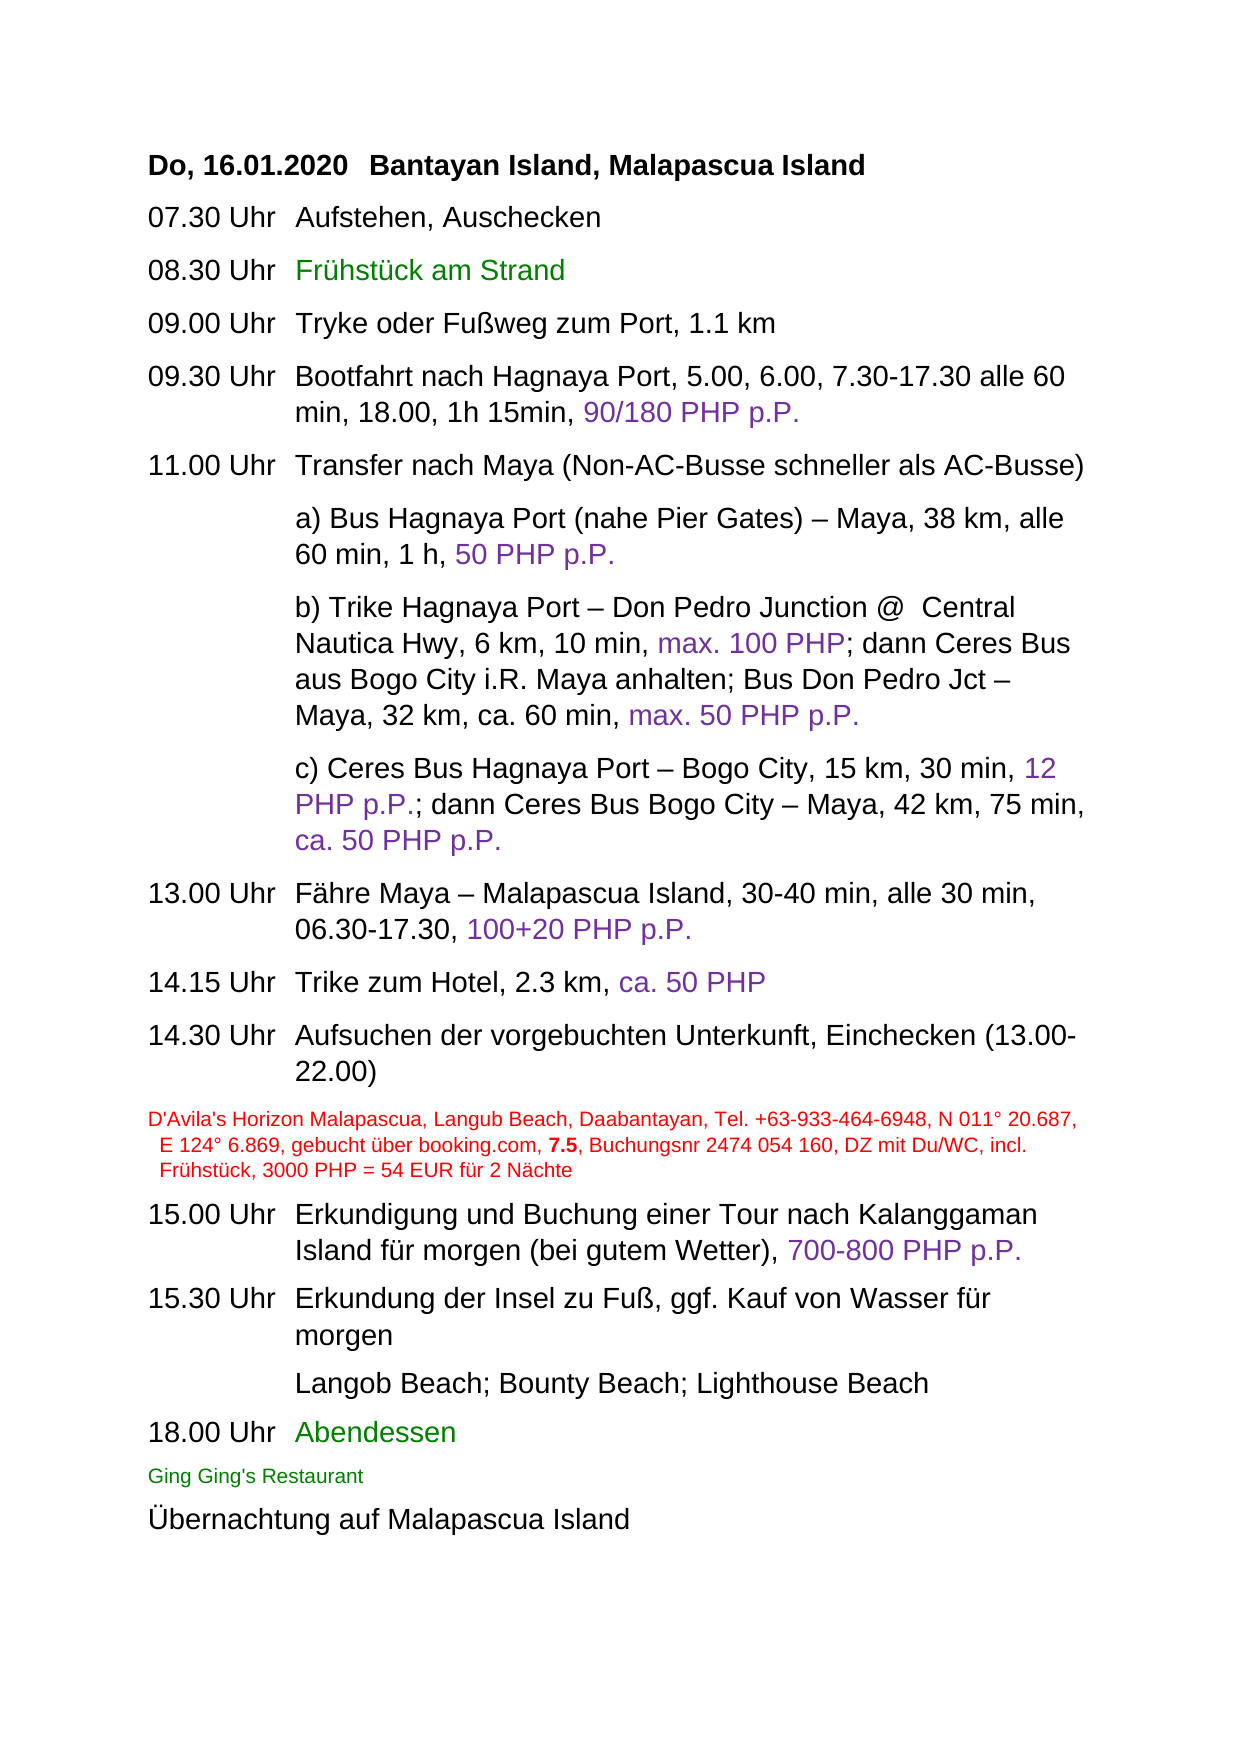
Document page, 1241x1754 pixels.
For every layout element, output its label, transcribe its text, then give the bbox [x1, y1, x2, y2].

text 14.15 Uhr Trike zum Hotel, 2.3 km, ca. 50 PHP [148, 965, 1093, 998]
text b) Trike Hagnaya Port – Don Pedro Junction @ Central Nautica Hwy, 6 km, 10 min, max. 100 PHP; dann Ceres Bus aus Bogo City i.R. Maya anhalten; Bus Don Pedro Jct – Maya, 32 km, ca. 60 min, max. 50 PHP p.P. [148, 589, 1093, 732]
text 08.30 Uhr Frühstück am Strand [148, 253, 1093, 287]
text Ging Ging's Restaurant [148, 1463, 1093, 1487]
text a) Bus Hagnaya Port (nahe Pier Gates) – Maya, 38 km, alle 60 min, 1 h, 50 PHP p.P. [148, 501, 1093, 570]
text 14.30 Uhr Aufsuchen der vorgebuchten Unterkunft, Einchecken (13.00-22.00) [148, 1018, 1093, 1087]
text Frühstück, 3000 PHP = 54 EUR für 2 Nächte [148, 1158, 1093, 1182]
text 15.30 Uhr Erkundung der Insel zu Fuß, ggf. Kauf von Wasser für morgen [148, 1281, 1093, 1351]
text Langob Beach; Bounty Beach; Lighthouse Beach [148, 1366, 1093, 1400]
text D'Avila's Horizon Malapascua, Langub Beach, Daabantayan, Tel. +63-933-464-6948, N 011° 20.687, [148, 1107, 1093, 1131]
text E 124° 6.869, gebucht über booking.com, 7.5, Buchungsnr 2474 054 160, DZ mit Du/WC, incl. [148, 1132, 1093, 1156]
text 18.00 Uhr Abendessen [148, 1415, 1093, 1448]
text c) Ceres Bus Hagnaya Port – Bogo City, 15 km, 30 min, 12 PHP p.P.; dann Ceres Bus Bogo City – Maya, 42 km, 75 min, ca. 50 PHP p.P. [148, 751, 1093, 857]
text Übernachtung auf Malapascua Island [148, 1502, 1093, 1535]
text 09.30 Uhr Bootfahrt nach Hagnaya Port, 5.00, 6.00, 7.30-17.30 alle 60 min, 18.00, 1h 15min, 90/180 PHP p.P. [148, 359, 1093, 428]
text 07.30 Uhr Aufstehen, Auschecken [148, 200, 1093, 234]
text 15.00 Uhr Erkundigung und Buchung einer Tour nach Kalanggaman Island für morgen (bei gutem Wetter), 700-800 PHP p.P. [148, 1197, 1093, 1266]
text 13.00 Uhr Fähre Maya – Malapascua Island, 30-40 min, alle 30 min, 06.30-17.30, 100+20 PHP p.P. [148, 876, 1093, 946]
text 09.00 Uhr Tryke oder Fußweg zum Port, 1.1 km [148, 306, 1093, 339]
text 11.00 Uhr Transfer nach Maya (Non-AC-Busse schneller als AC-Busse) [148, 448, 1093, 481]
text Do, 16.01.2020 Bantayan Island, Malapascua Island [148, 148, 1093, 181]
